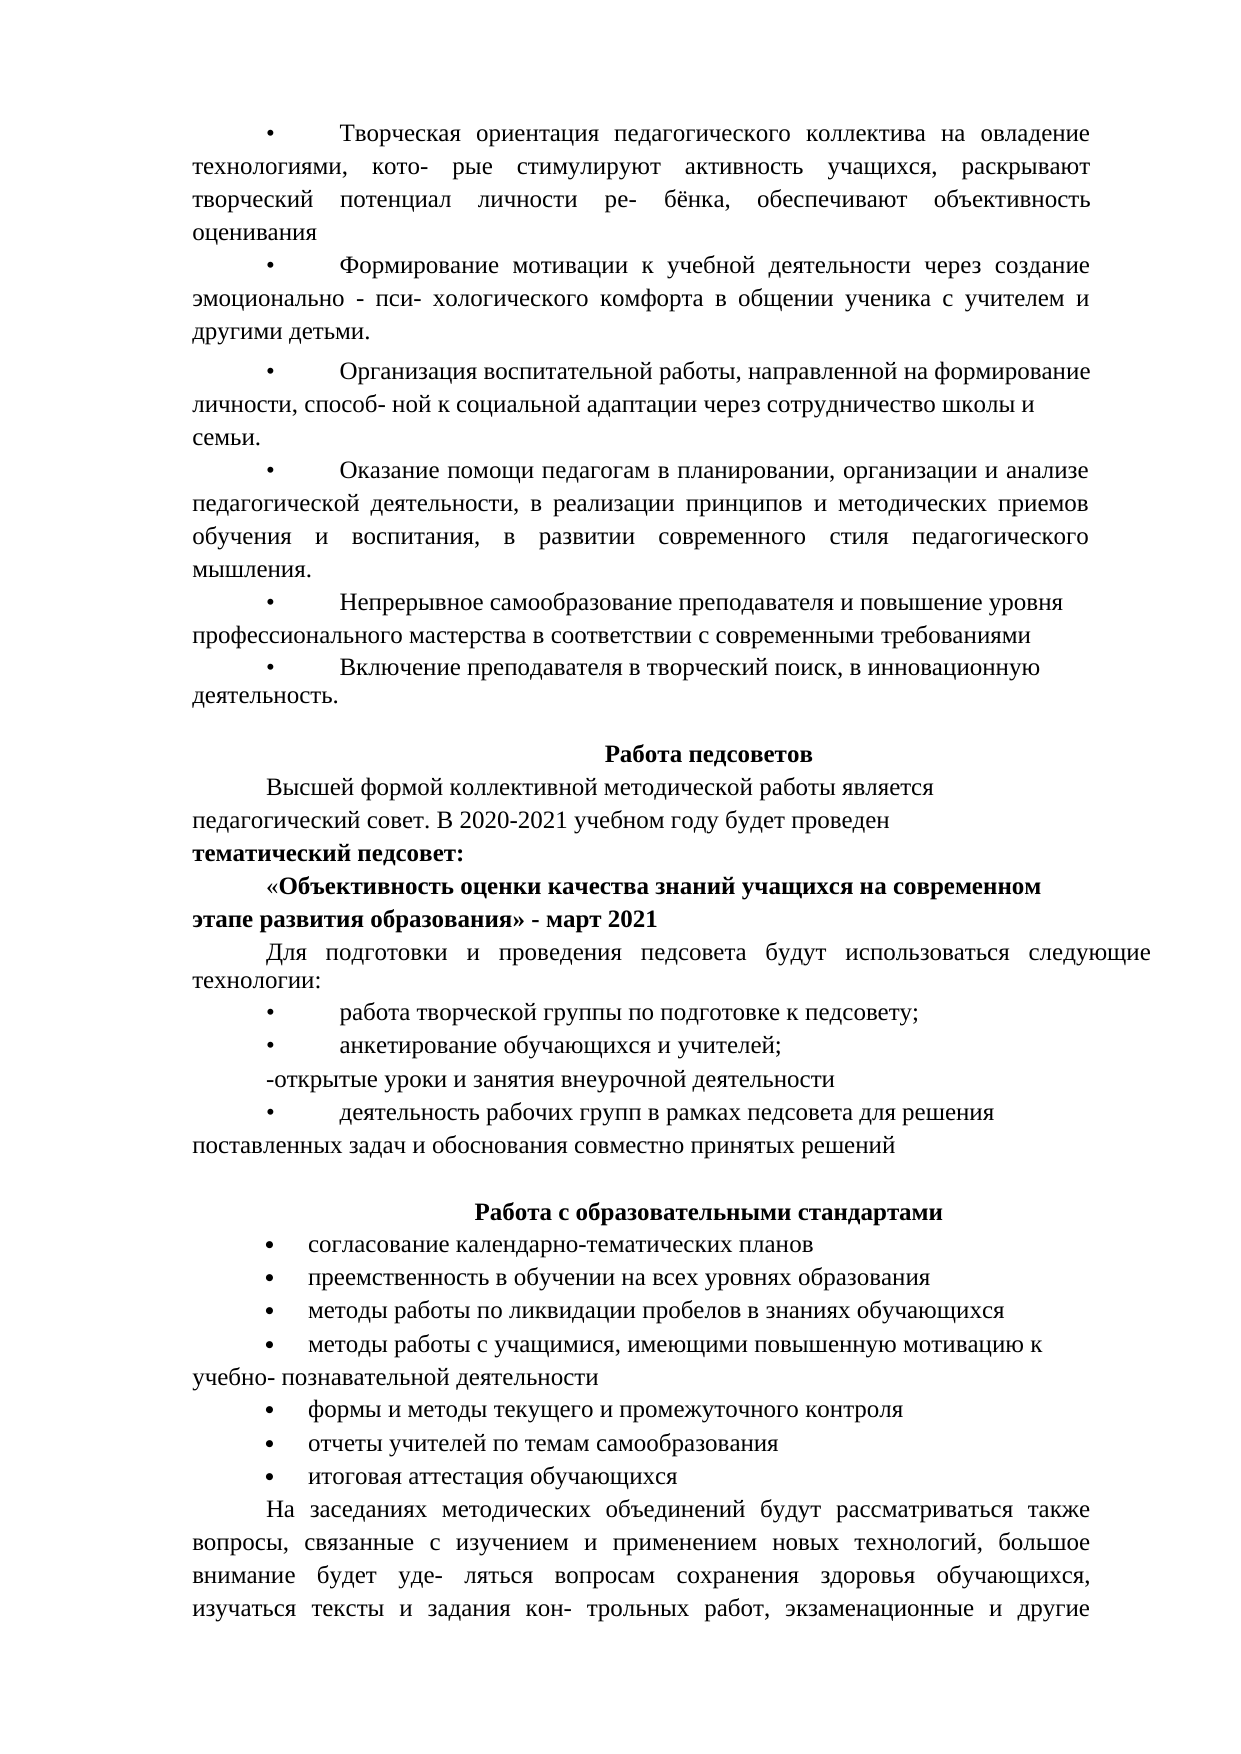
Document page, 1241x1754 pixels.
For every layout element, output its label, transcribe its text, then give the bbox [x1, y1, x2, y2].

list анкетирование обучающихся и учителей; [192, 1031, 1152, 1059]
subtitle Работа педсоветов [192, 739, 1152, 768]
list итоговая аттестация обучающихся [192, 1461, 1152, 1489]
list отчеты учителей по темам самообразования [192, 1428, 1152, 1457]
subtitle Работа с образовательными стандартами [192, 1197, 1152, 1226]
text Для подготовки и проведения педсовета будут использоваться следующие технологии: [192, 937, 1152, 994]
list Формирование мотивации к учебной деятельности через создание эмоционально - пси- хологического комфорта в общении ученика с учителем и другими детьми. [192, 250, 1091, 345]
list преемственность в обучении на всех уровнях образования [192, 1262, 1152, 1291]
list методы работы с учащимися, имеющими повышенную мотивацию к учебно- познавательной деятельности [192, 1329, 1091, 1390]
list деятельность рабочих групп в рамках педсовета для решения поставленных задач и обоснования совместно принятых решений [192, 1097, 1089, 1158]
list методы работы по ликвидации пробелов в знаниях обучающихся [192, 1296, 1152, 1324]
list Непрерывное самообразование преподавателя и повышение уровня профессионального мастерства в соответствии с современными требованиями [192, 587, 1091, 649]
subtitle «Объективность оценки качества знаний учащихся на современном этапе развития образования» - март 2021 [192, 871, 1090, 933]
list формы и методы текущего и промежуточного контроля [192, 1395, 1152, 1423]
list Творческая ориентация педагогического коллектива на овладение технологиями, кото- рые стимулируют активность учащихся, раскрывают творческий потенциал личности ре- бёнка, обеспечивают объективность оценивания [192, 118, 1091, 246]
list Организация воспитательной работы, направленной на формирование личности, способ- ной к социальной адаптации через сотрудничество школы и семьи. [192, 356, 1091, 451]
list Включение преподавателя в творческий поиск, в инновационную деятельность. [192, 653, 1152, 710]
list работа творческой группы по подготовке к педсовету; [192, 997, 1152, 1026]
list согласование календарно-тематических планов [192, 1229, 1152, 1258]
list Оказание помощи педагогам в планировании, организации и анализе педагогической деятельности, в реализации принципов и методических приемов обучения и воспитания, в развитии современного стиля педагогического мышления. [192, 455, 1089, 583]
text -открытые уроки и занятия внеурочной деятельности [192, 1064, 1152, 1092]
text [192, 1494, 1091, 1622]
text Высшей формой коллективной методической работы является педагогический совет. В 2020-2021 учебном году будет проведен тематический педсовет: [192, 772, 1030, 866]
